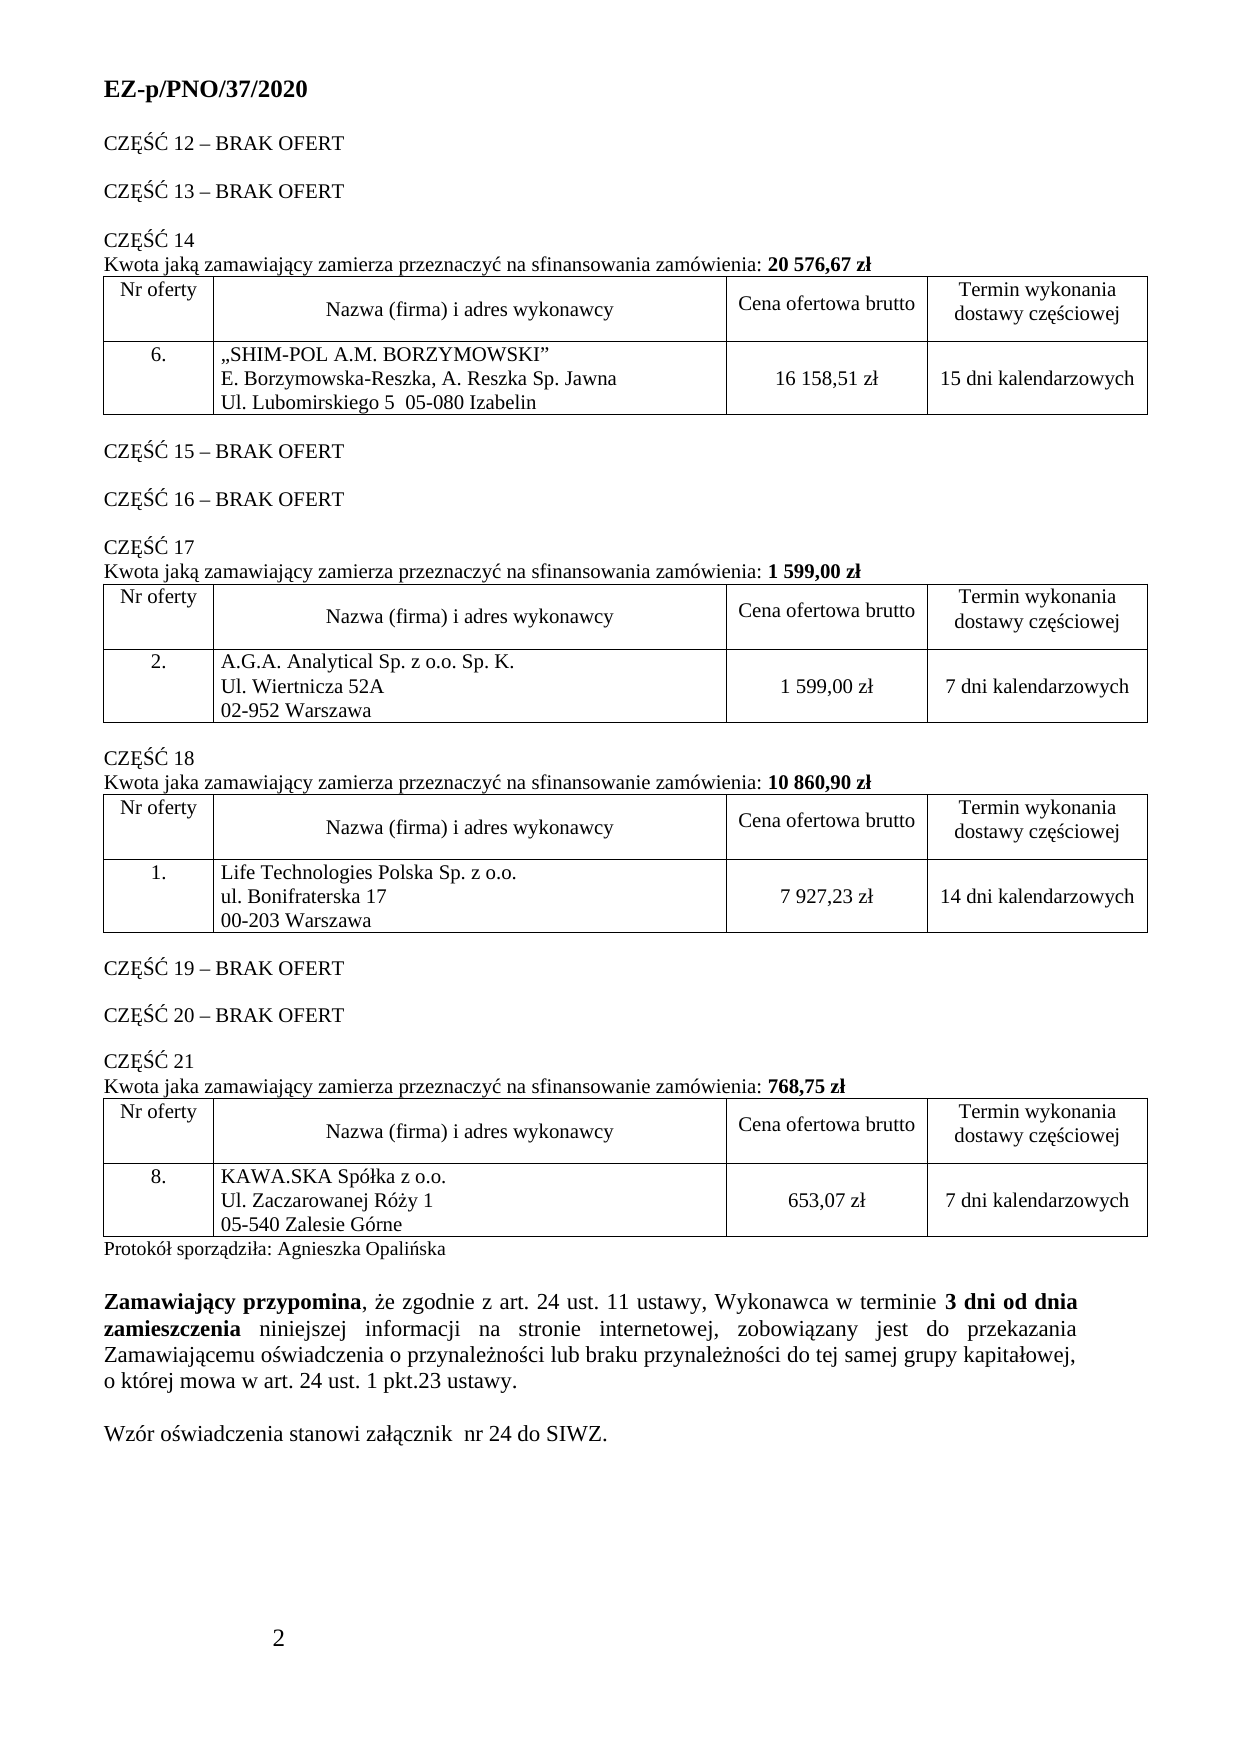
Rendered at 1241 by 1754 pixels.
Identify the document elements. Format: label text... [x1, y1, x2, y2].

table_cell 8. [104, 1164, 213, 1236]
table_cell 6. [104, 342, 213, 414]
text CZĘŚĆ 14 [103, 228, 1078, 252]
table_cell 7 dni kalendarzowych [928, 650, 1147, 722]
text Kwota jaką zamawiający zamierza przeznaczyć na sfinansowania zamówienia: 1 599,00 zł [103, 559, 1078, 583]
table_header Nr oferty [104, 795, 213, 859]
text CZĘŚĆ 15 – BRAK OFERT [103, 439, 1078, 463]
text CZĘŚĆ 20 – BRAK OFERT [103, 1003, 1078, 1027]
table_cell „SHIM-POL A.M. BORZYMOWSKI” E. Borzymowska-Reszka, A. Reszka Sp. Jawna Ul. Lubomirskiego 5 05-080 Izabelin [214, 342, 726, 414]
text Kwota jaką zamawiający zamierza przeznaczyć na sfinansowania zamówienia: 20 576,67 zł [103, 252, 1078, 276]
table_cell 14 dni kalendarzowych [928, 860, 1147, 932]
text Wzór oświadczenia stanowi załącznik nr 24 do SIWZ. [103, 1420, 1078, 1447]
table_header Nr oferty [104, 585, 213, 648]
table_cell 1. [104, 860, 213, 932]
table_header Nazwa (firma) i adres wykonawcy [214, 585, 726, 648]
table_cell 16 158,51 zł [727, 342, 927, 414]
table_cell KAWA.SKA Spółka z o.o. Ul. Zaczarowanej Róży 1 05-540 Zalesie Górne [214, 1164, 726, 1236]
text CZĘŚĆ 13 – BRAK OFERT [103, 179, 1078, 203]
table_header Termin wykonania dostawy częściowej [928, 795, 1147, 859]
table_header Termin wykonania dostawy częściowej [928, 277, 1147, 341]
text Kwota jaka zamawiający zamierza przeznaczyć na sfinansowanie zamówienia: 768,75 zł [103, 1073, 1078, 1098]
table_cell 1 599,00 zł [727, 650, 927, 722]
table_cell Life Technologies Polska Sp. z o.o. ul. Bonifraterska 17 00-203 Warszawa [214, 860, 726, 932]
text CZĘŚĆ 19 – BRAK OFERT [103, 956, 1078, 980]
table_header Termin wykonania dostawy częściowej [928, 585, 1147, 648]
table_cell 2. [104, 650, 213, 722]
table_header Termin wykonania dostawy częściowej [928, 1099, 1147, 1163]
text Kwota jaka zamawiający zamierza przeznaczyć na sfinansowanie zamówienia: 10 860,90 zł [103, 769, 1078, 794]
text Protokół sporządziła: Agnieszka Opalińska [103, 1237, 1078, 1260]
table_header Cena ofertowa brutto [727, 795, 927, 859]
text CZĘŚĆ 18 [103, 746, 1078, 769]
table_header Cena ofertowa brutto [727, 585, 927, 648]
table_header Nazwa (firma) i adres wykonawcy [214, 277, 726, 341]
text CZĘŚĆ 16 – BRAK OFERT [103, 487, 1078, 511]
table_header Nazwa (firma) i adres wykonawcy [214, 1099, 726, 1163]
table_header Cena ofertowa brutto [727, 277, 927, 341]
table_cell A.G.A. Analytical Sp. z o.o. Sp. K. Ul. Wiertnicza 52A 02-952 Warszawa [214, 650, 726, 722]
table_header Nr oferty [104, 1099, 213, 1163]
text CZĘŚĆ 21 [103, 1049, 1078, 1073]
table_cell 7 dni kalendarzowych [928, 1164, 1147, 1236]
text CZĘŚĆ 17 [103, 535, 1078, 559]
table_cell 15 dni kalendarzowych [928, 342, 1147, 414]
text Zamawiający przypomina, że zgodnie z art. 24 ust. 11 ustawy, Wykonawca w terminie 3 dni od dnia zamieszczenia niniejszej informacji na stronie internetowej, zobowiązany jest do przekazania Zamawiającemu oświadczenia o przynależności lub braku przynależności do tej samej grupy kapitałowej, o której mowa w art. 24 ust. 1 pkt.23 ustawy. [103, 1288, 1078, 1394]
table_header Cena ofertowa brutto [727, 1099, 927, 1163]
table_header Nazwa (firma) i adres wykonawcy [214, 795, 726, 859]
table_cell 7 927,23 zł [727, 860, 927, 932]
text CZĘŚĆ 12 – BRAK OFERT [103, 131, 1078, 155]
table_cell 653,07 zł [727, 1164, 927, 1236]
table_header Nr oferty [104, 277, 213, 341]
